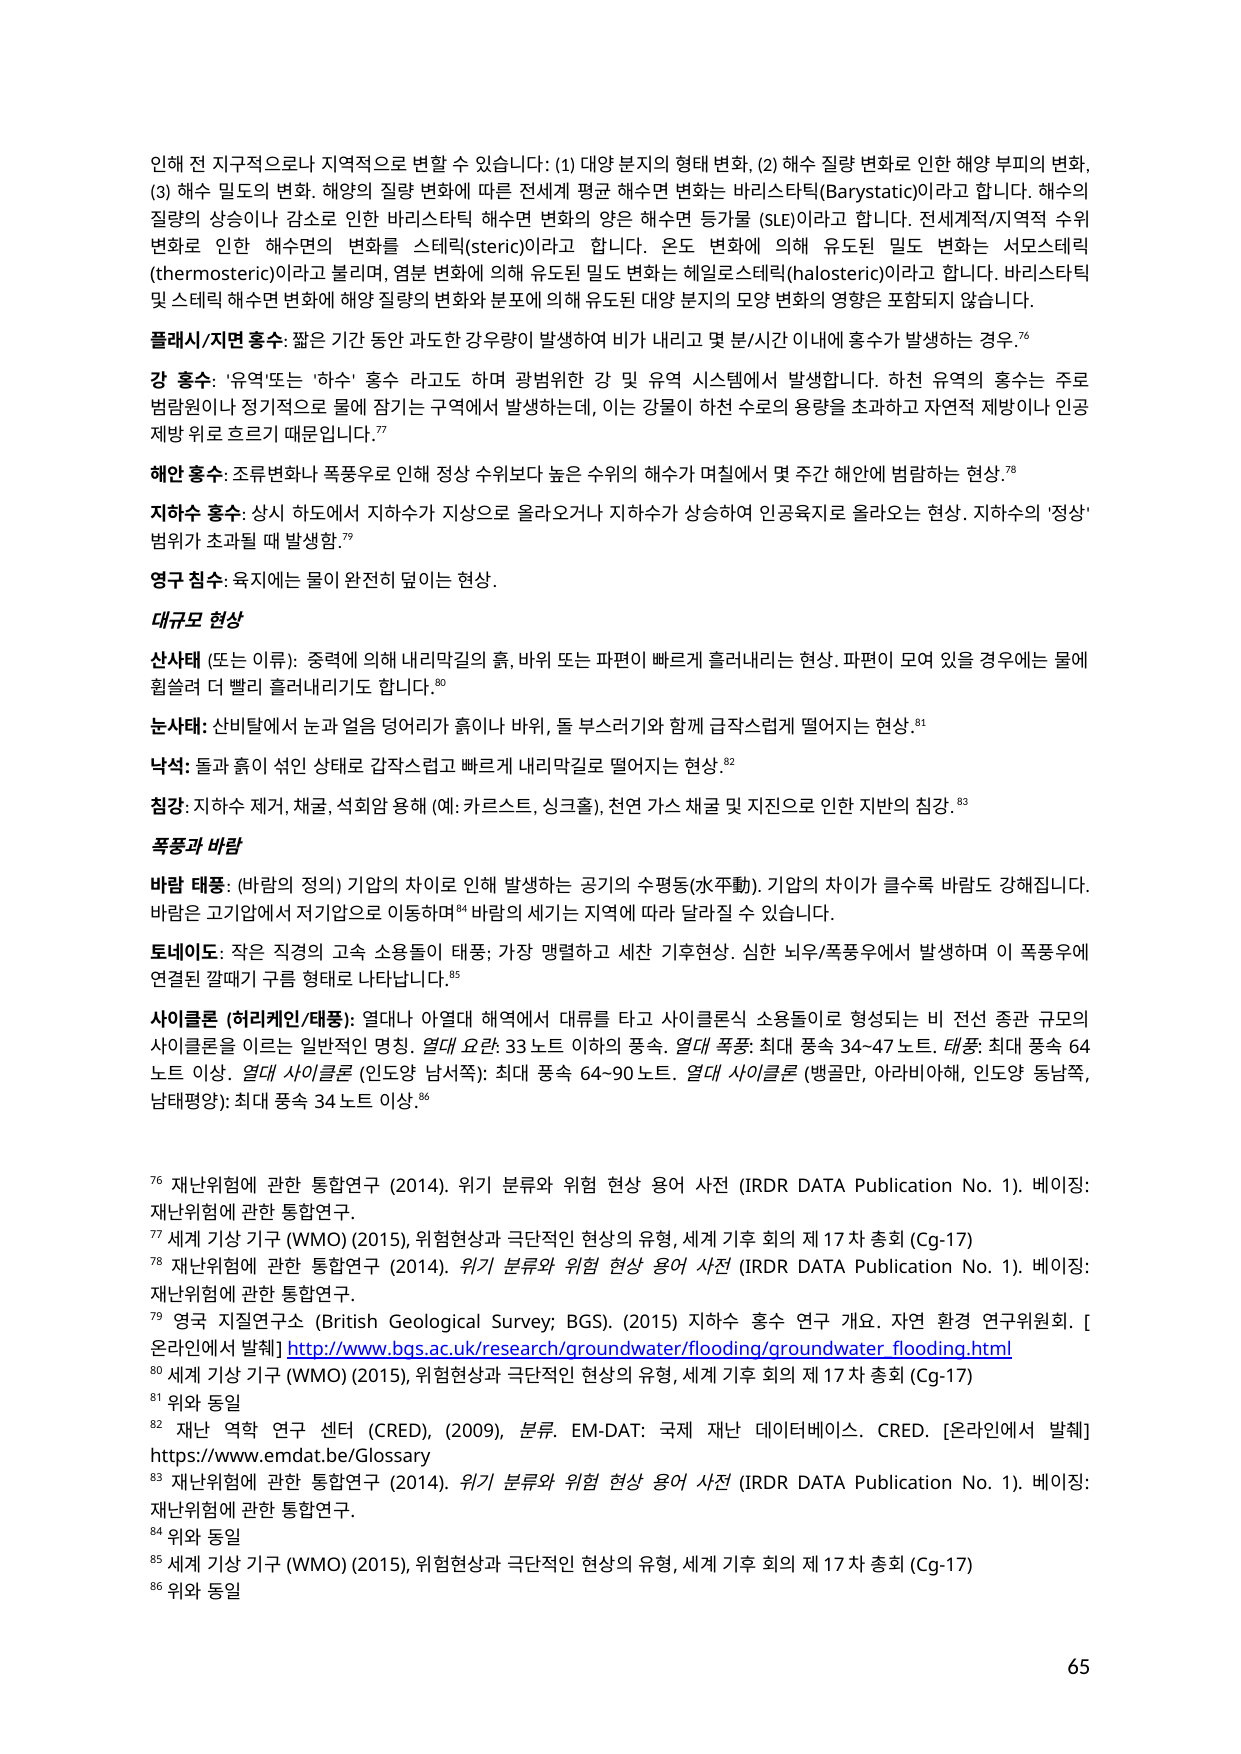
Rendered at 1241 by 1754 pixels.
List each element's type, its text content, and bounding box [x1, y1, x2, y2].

text 대규모 현상 [150, 606, 1090, 633]
text 바람 태풍: (바람의 정의) 기압의 차이로 인해 발생하는 공기의 수평동(水平動). 기압의 차이가 클수록 바람도 강해집니다. 바람은 고기압에서 저기압으로 이동하며 바람의 세기는 지역에 따라 달라질 수 있습니다. [150, 871, 1090, 925]
text 플래시/지면 홍수: 짧은 기간 동안 과도한 강우량이 발생하여 비가 내리고 몇 분/시간 이내에 홍수가 발생하는 경우. [150, 326, 1090, 353]
text 강 홍수: '유역'또는 '하수' 홍수 라고도 하며 광범위한 강 및 유역 시스템에서 발생합니다. 하천 유역의 홍수는 주로 범람원이나 정기적으로 물에 잠기는 구역에서 발생하는데, 이는 강물이 하천 수로의 용량을 초과하고 자연적 제방이나 인공 제방 위로 흐르기 때문입니다. [150, 365, 1090, 447]
text 산사태 (또는 이류): 중력에 의해 내리막길의 흙, 바위 또는 파편이 빠르게 흘러내리는 현상. 파편이 모여 있을 경우에는 물에 휩쓸려 더 빨리 흘러내리기도 합니다. [150, 645, 1090, 700]
text 영구 침수: 육지에는 물이 완전히 덮이는 현상. [150, 566, 1090, 593]
text 침강: 지하수 제거, 채굴, 석회암 용해 (예: 카르스트, 싱크홀), 천연 가스 채굴 및 지진으로 인한 지반의 침강. [150, 792, 1090, 819]
text 해안 홍수: 조류변화나 폭풍우로 인해 정상 수위보다 높은 수위의 해수가 며칠에서 몇 주간 해안에 범람하는 현상. [150, 459, 1090, 487]
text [150, 150, 1090, 313]
text 사이클론 (허리케인/태풍): 열대나 아열대 해역에서 대류를 타고 사이클론식 소용돌이로 형성되는 비 전선 종관 규모의 사이클론을 이르는 일반적인 명칭. 열대 요란: 33노트 이하의 풍속. 열대 폭풍: 최대 풍속 34~47노트. 태풍: 최대 풍속 64노트 이상. 열대 사이클론 (인도양 남서쪽): 최대 풍속 64~90노트. 열대 사이클론 (뱅골만, 아라비아해, 인도양 동남쪽, 남태평양): 최대 풍속 34노트 이상. [150, 1005, 1090, 1113]
text 지하수 홍수: 상시 하도에서 지하수가 지상으로 올라오거나 지하수가 상승하여 인공육지로 올라오는 현상. 지하수의 '정상' 범위가 초과될 때 발생함. [150, 499, 1090, 553]
text 폭풍과 바람 [150, 831, 1090, 858]
text 눈사태: 산비탈에서 눈과 얼음 덩어리가 흙이나 바위, 돌 부스러기와 함께 급작스럽게 떨어지는 현상. [150, 712, 1090, 739]
text 토네이도: 작은 직경의 고속 소용돌이 태풍; 가장 맹렬하고 세찬 기후현상. 심한 뇌우/폭풍우에서 발생하며 이 폭풍우에 연결된 깔때기 구름 형태로 나타납니다. [150, 938, 1090, 992]
text 낙석: 돌과 흙이 섞인 상태로 갑작스럽고 빠르게 내리막길로 떨어지는 현상. [150, 752, 1090, 779]
